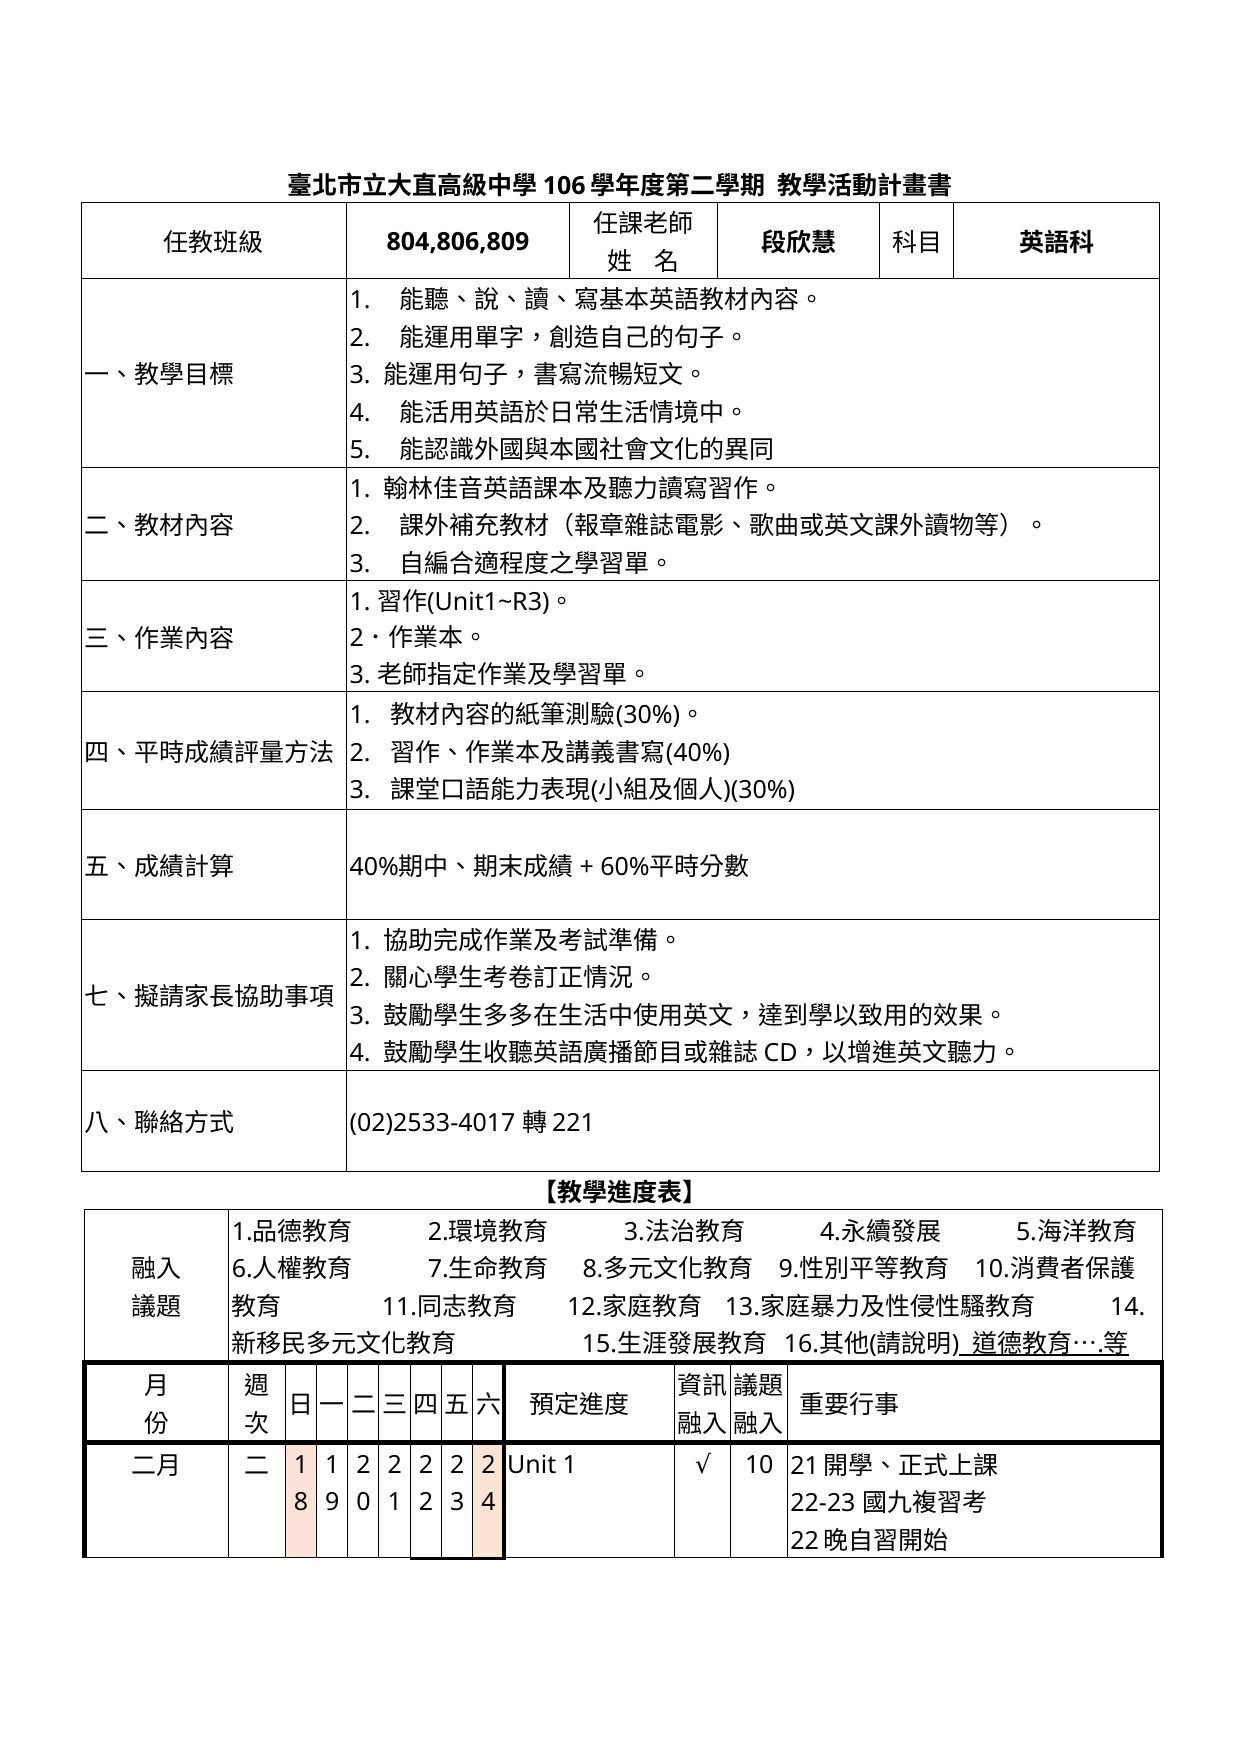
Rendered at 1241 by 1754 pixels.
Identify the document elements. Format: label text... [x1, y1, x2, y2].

table_header 科目 [880, 203, 953, 278]
table_cell 18 [286, 1445, 316, 1557]
table_cell 四、平時成績評量方法 [82, 692, 346, 808]
text 【教學進度表】 [187, 1172, 1053, 1209]
table_header 804,806,809 [347, 203, 569, 278]
table_cell 一、教學目標 [82, 279, 346, 467]
table_cell 預定進度 [506, 1365, 674, 1440]
table_header 融入 議題 [85, 1210, 228, 1360]
table_cell 六 [473, 1365, 502, 1440]
table_cell 七、擬請家長協助事項 [82, 920, 346, 1070]
table_cell 資訊 融入 [675, 1365, 730, 1440]
table_cell 教材內容的紙筆測驗(30%)。 習作、作業本及講義書寫(40%) 課堂口語能力表現(小組及個人)(30%) [347, 692, 1159, 808]
table_cell 19 [317, 1445, 347, 1557]
table_cell 21開學、正式上課 22-23 國九複習考 22晚自習開始 [788, 1445, 1160, 1557]
table_cell (02)2533-4017 轉221 [347, 1071, 1159, 1171]
table_cell 議題 融入 [731, 1365, 787, 1440]
table_cell Unit 1 [506, 1445, 674, 1557]
table_cell 日 [286, 1365, 316, 1440]
table_cell 二 [229, 1445, 285, 1557]
table_header 段欣慧 [718, 203, 879, 278]
table_cell 週 次 [229, 1365, 285, 1440]
table_cell 月 份 [87, 1365, 228, 1440]
table_cell 一 [317, 1365, 347, 1440]
table_cell 24 [473, 1445, 502, 1557]
table_cell 三、作業內容 [82, 581, 346, 691]
table_cell 四 [411, 1365, 441, 1440]
table_cell 三 [379, 1365, 410, 1440]
table_cell 八、聯絡方式 [82, 1071, 346, 1171]
table_cell 重要行事 [788, 1365, 1160, 1440]
table_cell 1. 能聽、說、讀、寫基本英語教材內容。 2. 能運用單字，創造自己的句子。 3. 能運用句子，書寫流暢短文。 4. 能活用英語於日常生活情境中。 5. 能認識外國與本國社會文化的異同 [347, 279, 1159, 467]
table_cell 五 [442, 1365, 472, 1440]
table_header 任教班級 [82, 203, 346, 278]
table_cell 40%期中、期末成績 + 60%平時分數 [347, 810, 1159, 919]
table_cell 二、教材內容 [82, 468, 346, 580]
table_cell 10 [731, 1445, 787, 1557]
table_cell 1. 翰林佳音英語課本及聽力讀寫習作。 2. 課外補充教材（報章雜誌電影、歌曲或英文課外讀物等）。 3. 自編合適程度之學習單。 [347, 468, 1159, 580]
table_cell 五、成績計算 [82, 810, 346, 919]
table_cell √ [675, 1445, 730, 1557]
table_cell 1. 習作(Unit1~R3)。 2．作業本。 3. 老師指定作業及學習單。 [347, 581, 1159, 691]
table_cell 21 [379, 1445, 410, 1557]
text 臺北市立大直高級中學106學年度第二學期 教學活動計畫書 [187, 164, 1053, 202]
table_cell 22 [411, 1445, 441, 1557]
table_header 任課老師 姓 名 [570, 203, 717, 278]
table_cell 23 [442, 1445, 472, 1557]
table_cell 20 [348, 1445, 378, 1557]
table_cell 二月 [87, 1445, 228, 1557]
table_header 英語科 [954, 203, 1159, 278]
table_header 1.品德教育 2.環境教育 3.法治教育 4.永續發展 5.海洋教育 6.人權教育 7.生命教育 8.多元文化教育 9.性別平等教育 10.消費者保護教育 11.同志教育 12.家庭教育 13.家庭暴力及性侵性騷教育 14.新移民多元文化教育 15.生涯發展教育 16.其他(請說明) 道德教育….等 [229, 1210, 1162, 1360]
table_cell 二 [348, 1365, 378, 1440]
table_cell 1. 協助完成作業及考試準備。 2. 關心學生考卷訂正情況。 3. 鼓勵學生多多在生活中使用英文，達到學以致用的效果。 4. 鼓勵學生收聽英語廣播節目或雜誌CD，以增進英文聽力。 [347, 920, 1159, 1070]
